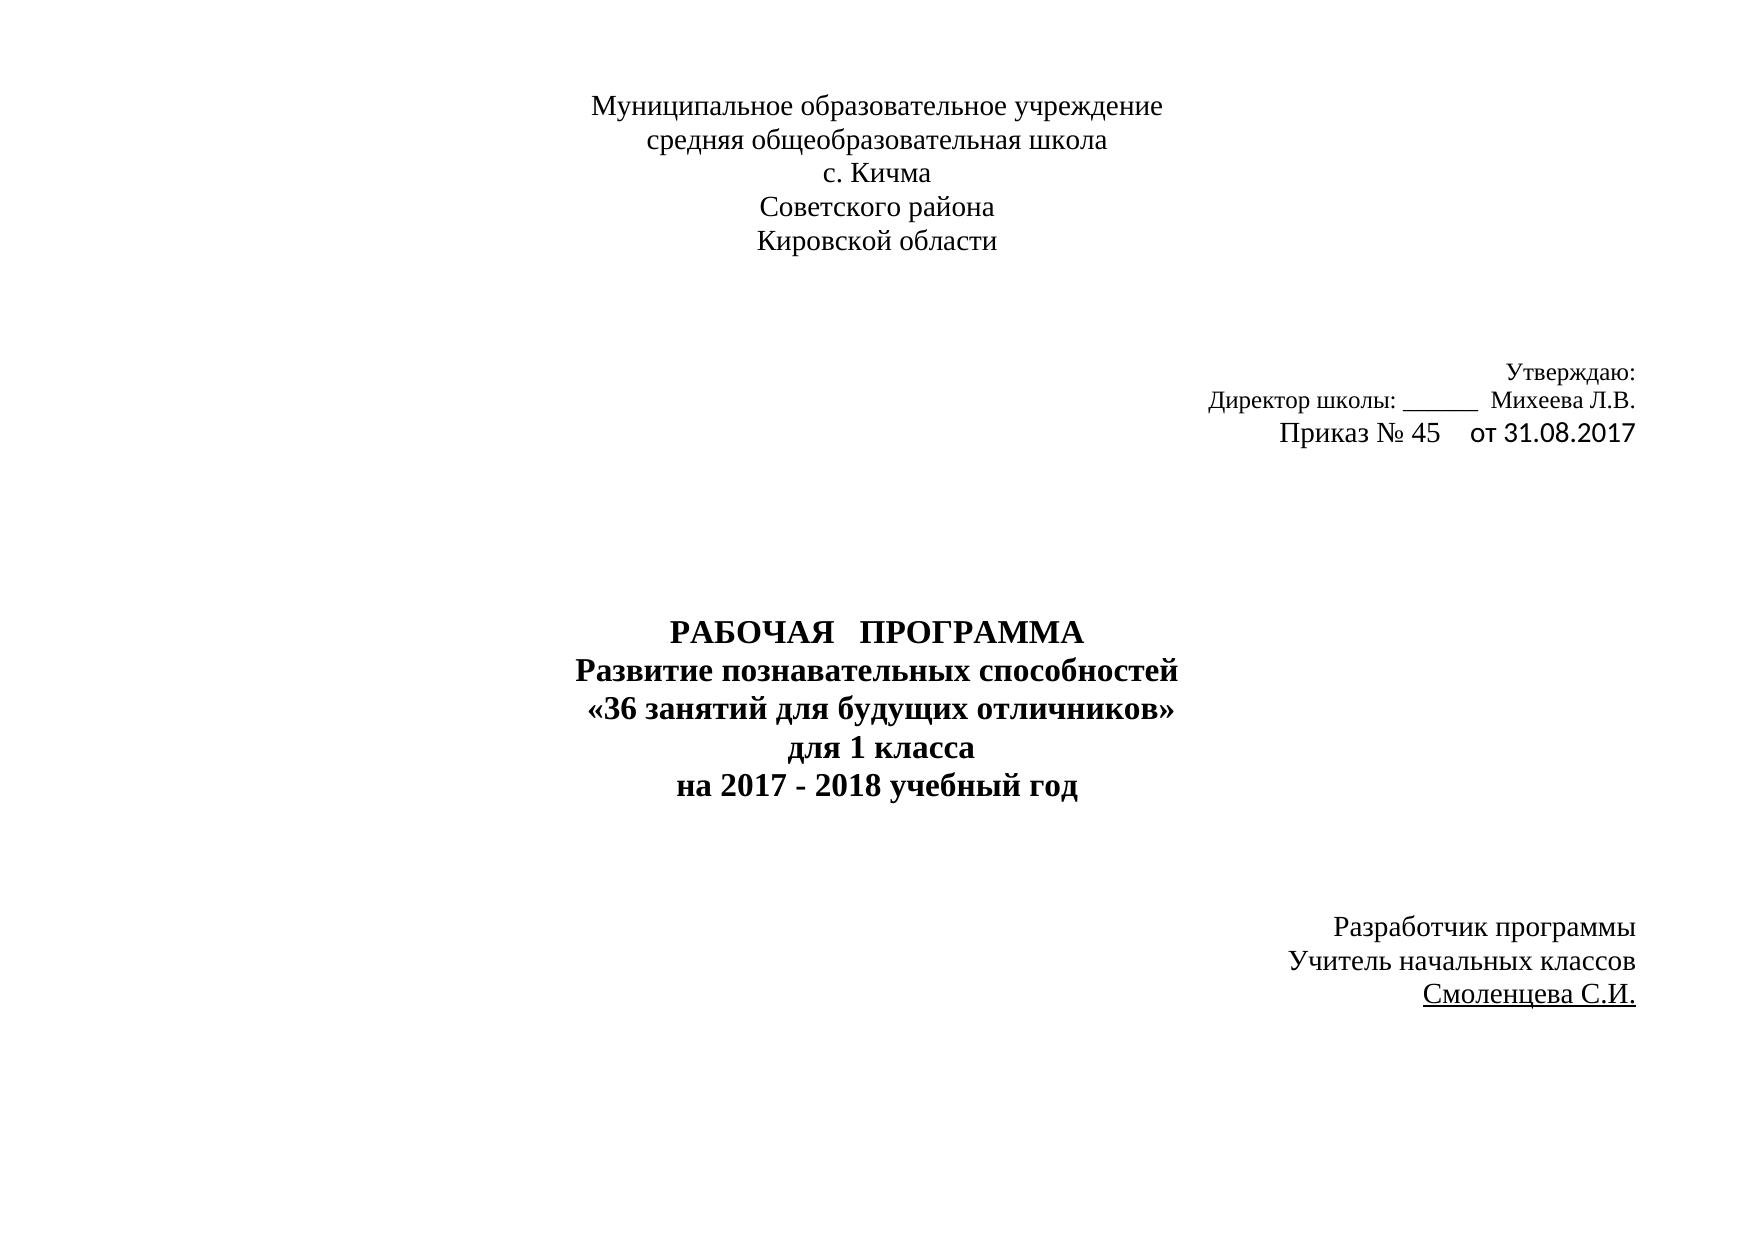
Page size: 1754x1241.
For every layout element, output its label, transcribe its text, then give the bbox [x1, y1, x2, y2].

text Смоленцева С.И. [118, 976, 1636, 1010]
text на 2017 - 2018 учебный год [118, 765, 1636, 804]
text с. Кичма [118, 156, 1636, 189]
text «36 занятий для будущих отличников» [118, 689, 1636, 727]
text Приказ № 45 от 31.08.2017 [118, 414, 1636, 450]
text Советского района [118, 189, 1636, 223]
text Утверждаю: [118, 357, 1636, 386]
text средняя общеобразовательная школа [118, 122, 1636, 156]
text Кировской области [118, 223, 1636, 256]
text Разработчик программы [118, 909, 1636, 943]
text Развитие познавательных способностей [118, 650, 1636, 689]
text Директор школы: ______ Михеева Л.В. [99, 386, 1636, 414]
text РАБОЧАЯ ПРОГРАММА [118, 612, 1636, 650]
text Муниципальное образовательное учреждение [118, 88, 1636, 122]
text Учитель начальных классов [99, 943, 1636, 976]
text для 1 класса [118, 727, 1636, 765]
